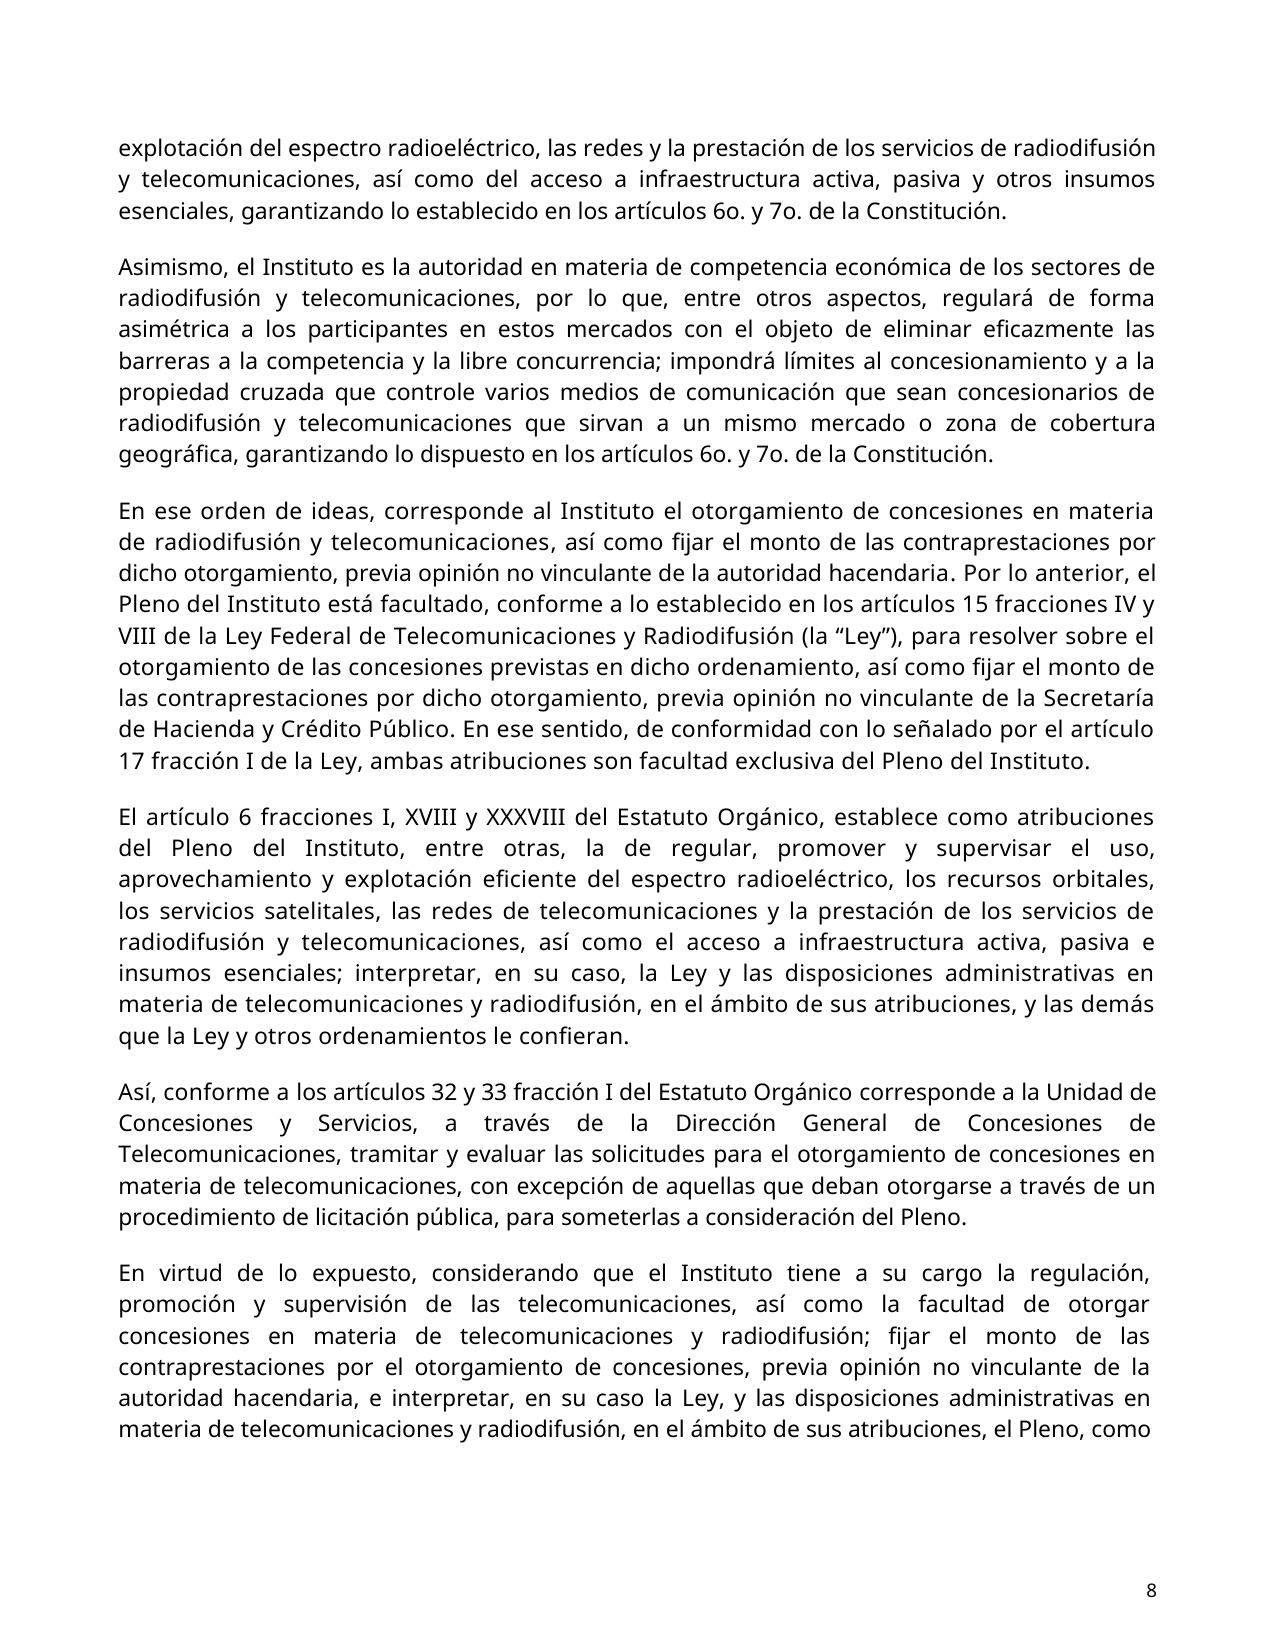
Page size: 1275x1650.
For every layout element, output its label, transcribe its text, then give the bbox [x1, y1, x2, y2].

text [118, 132, 1157, 226]
text Asimismo, el Instituto es la autoridad en materia de competencia económica de los sectores de radiodifusión y telecomunicaciones, por lo que, entre otros aspectos, regulará de forma asimétrica a los participantes en estos mercados con el objeto de eliminar eficazmente las barreras a la competencia y la libre concurrencia; impondrá límites al concesionamiento y a la propiedad cruzada que controle varios medios de comunicación que sean concesionarios de radiodifusión y telecomunicaciones que sirvan a un mismo mercado o zona de cobertura geográfica, garantizando lo dispuesto en los artículos 6o. y 7o. de la Constitución. [118, 251, 1157, 469]
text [118, 1257, 1152, 1444]
text Así, conforme a los artículos 32 y 33 fracción I del Estatuto Orgánico corresponde a la Unidad de Concesiones y Servicios, a través de la Dirección General de Concesiones de Telecomunicaciones, tramitar y evaluar las solicitudes para el otorgamiento de concesiones en materia de telecomunicaciones, con excepción de aquellas que deban otorgarse a través de un procedimiento de licitación pública, para someterlas a consideración del Pleno. [118, 1076, 1157, 1232]
text El artículo 6 fracciones I, XVIII y XXXVIII del Estatuto Orgánico, establece como atribuciones del Pleno del Instituto, entre otras, la de regular, promover y supervisar el uso, aprovechamiento y explotación eficiente del espectro radioeléctrico, los recursos orbitales, los servicios satelitales, las redes de telecomunicaciones y la prestación de los servicios de radiodifusión y telecomunicaciones, así como el acceso a infraestructura activa, pasiva e insumos esenciales; interpretar, en su caso, la Ley y las disposiciones administrativas en materia de telecomunicaciones y radiodifusión, en el ámbito de sus atribuciones, y las demás que la Ley y otros ordenamientos le confieran. [118, 801, 1157, 1051]
text En ese orden de ideas, corresponde al Instituto el otorgamiento de concesiones en materia de radiodifusión y telecomunicaciones, así como fijar el monto de las contraprestaciones por dicho otorgamiento, previa opinión no vinculante de la autoridad hacendaria. Por lo anterior, el Pleno del Instituto está facultado, conforme a lo establecido en los artículos 15 fracciones IV y VIII de la Ley Federal de Telecomunicaciones y Radiodifusión (la “Ley”), para resolver sobre el otorgamiento de las concesiones previstas en dicho ordenamiento, así como fijar el monto de las contraprestaciones por dicho otorgamiento, previa opinión no vinculante de la Secretaría de Hacienda y Crédito Público. En ese sentido, de conformidad con lo señalado por el artículo 17 fracción I de la Ley, ambas atribuciones son facultad exclusiva del Pleno del Instituto. [118, 494, 1157, 776]
